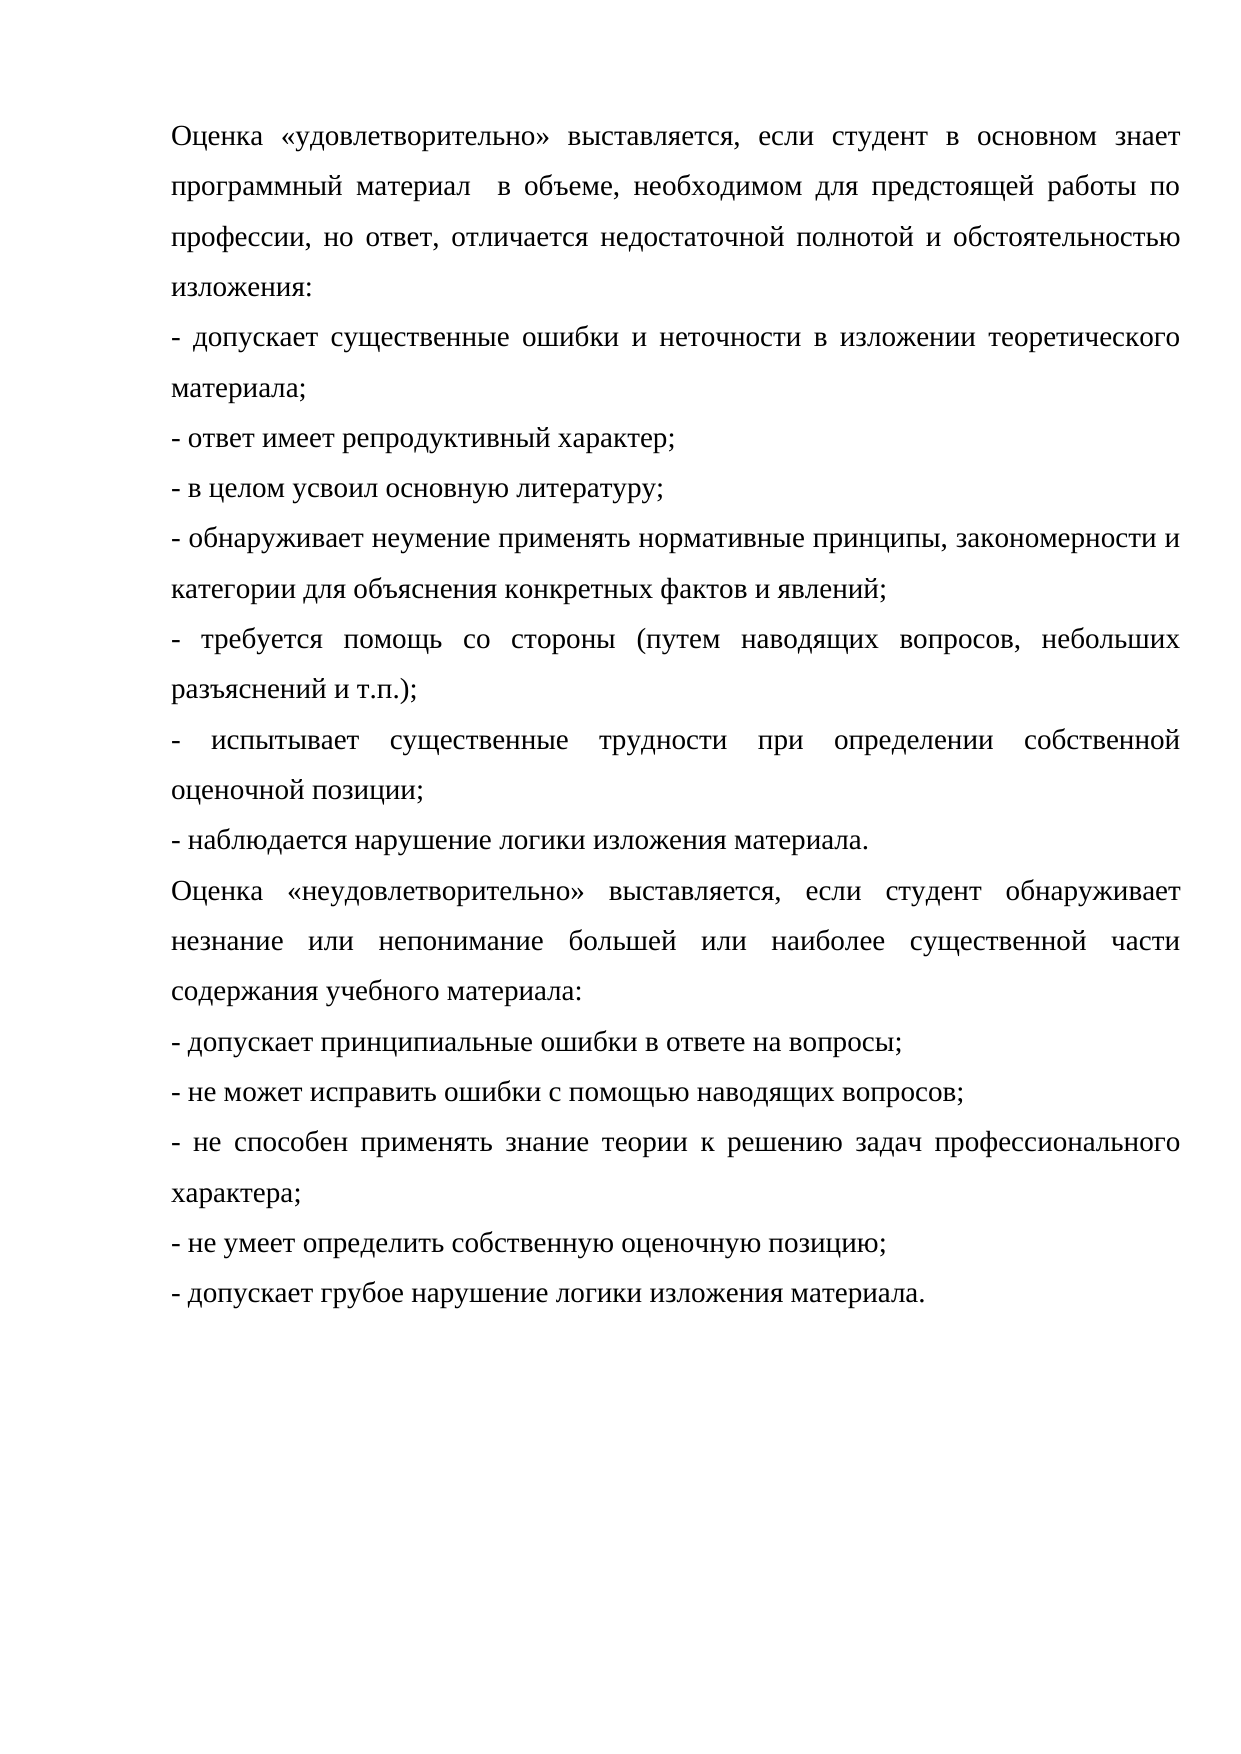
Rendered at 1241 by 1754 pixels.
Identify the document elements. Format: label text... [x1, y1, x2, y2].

text Оценка «удовлетворительно» выставляется, если студент в основном знает программный материал в объеме, необходимом для предстоящей работы по профессии, но ответ, отличается недостаточной полнотой и обстоятельностью изложения: [171, 118, 1181, 303]
text - допускает грубое нарушение логики изложения материала. [171, 1275, 1181, 1309]
text - не умеет определить собственную оценочную позицию; [171, 1225, 1181, 1258]
text - требуется помощь со стороны (путем наводящих вопросов, небольших разъяснений и т.п.); [171, 621, 1181, 705]
text - обнаруживает неумение применять нормативные принципы, закономерности и категории для объяснения конкретных фактов и явлений; [171, 521, 1181, 604]
text - допускает существенные ошибки и неточности в изложении теоретического материала; [171, 319, 1181, 403]
text - не способен применять знание теории к решению задач профессионального характера; [171, 1124, 1181, 1208]
text - не может исправить ошибки с помощью наводящих вопросов; [171, 1074, 1181, 1108]
text - в целом усвоил основную литературу; [171, 470, 1181, 504]
text Оценка «неудовлетворительно» выставляется, если студент обнаруживает незнание или непонимание большей или наиболее существенной части содержания учебного материала: [171, 873, 1181, 1007]
text - наблюдается нарушение логики изложения материала. [171, 822, 1181, 856]
text - допускает принципиальные ошибки в ответе на вопросы; [171, 1024, 1181, 1057]
text - испытывает существенные трудности при определении собственной оценочной позиции; [171, 722, 1181, 806]
text - ответ имеет репродуктивный характер; [171, 420, 1181, 453]
